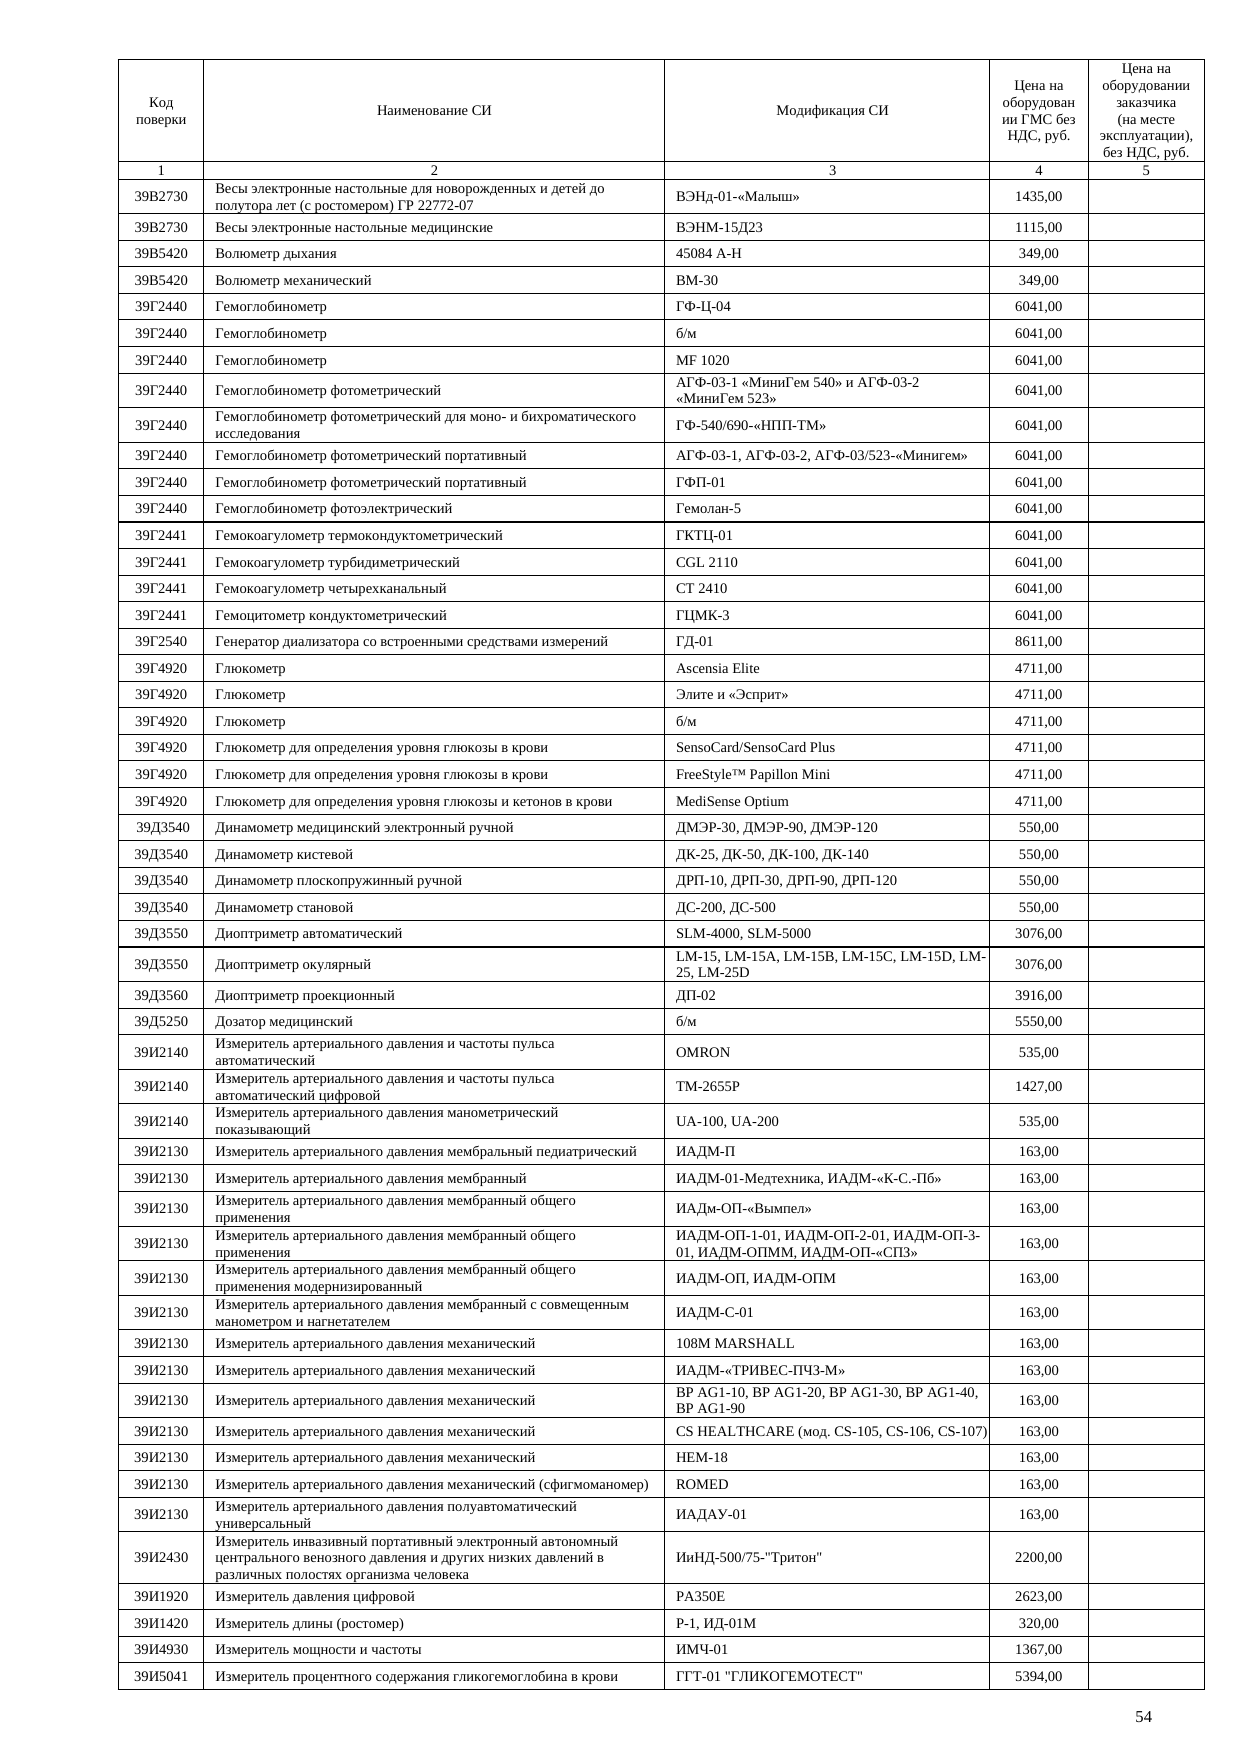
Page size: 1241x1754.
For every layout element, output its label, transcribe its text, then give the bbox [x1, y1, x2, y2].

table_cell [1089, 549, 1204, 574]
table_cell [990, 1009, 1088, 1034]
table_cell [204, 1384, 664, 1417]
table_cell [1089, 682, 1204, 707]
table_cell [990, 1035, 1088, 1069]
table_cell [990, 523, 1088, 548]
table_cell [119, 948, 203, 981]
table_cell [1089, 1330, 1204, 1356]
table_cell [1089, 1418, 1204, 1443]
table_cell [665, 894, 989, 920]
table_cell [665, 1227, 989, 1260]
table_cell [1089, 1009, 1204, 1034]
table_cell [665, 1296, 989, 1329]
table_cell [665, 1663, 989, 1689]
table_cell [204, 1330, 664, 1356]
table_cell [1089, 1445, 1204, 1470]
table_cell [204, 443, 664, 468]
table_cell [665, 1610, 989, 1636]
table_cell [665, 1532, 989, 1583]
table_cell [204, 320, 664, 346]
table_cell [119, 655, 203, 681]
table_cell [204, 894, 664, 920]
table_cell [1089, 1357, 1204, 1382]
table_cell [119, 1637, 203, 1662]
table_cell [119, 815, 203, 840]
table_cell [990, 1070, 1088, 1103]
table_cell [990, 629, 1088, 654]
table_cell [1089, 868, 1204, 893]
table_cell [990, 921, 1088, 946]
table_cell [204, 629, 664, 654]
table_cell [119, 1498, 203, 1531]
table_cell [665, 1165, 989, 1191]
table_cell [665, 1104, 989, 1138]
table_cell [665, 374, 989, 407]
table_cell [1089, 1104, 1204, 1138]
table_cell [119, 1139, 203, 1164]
table_header Наименование СИ [204, 60, 664, 161]
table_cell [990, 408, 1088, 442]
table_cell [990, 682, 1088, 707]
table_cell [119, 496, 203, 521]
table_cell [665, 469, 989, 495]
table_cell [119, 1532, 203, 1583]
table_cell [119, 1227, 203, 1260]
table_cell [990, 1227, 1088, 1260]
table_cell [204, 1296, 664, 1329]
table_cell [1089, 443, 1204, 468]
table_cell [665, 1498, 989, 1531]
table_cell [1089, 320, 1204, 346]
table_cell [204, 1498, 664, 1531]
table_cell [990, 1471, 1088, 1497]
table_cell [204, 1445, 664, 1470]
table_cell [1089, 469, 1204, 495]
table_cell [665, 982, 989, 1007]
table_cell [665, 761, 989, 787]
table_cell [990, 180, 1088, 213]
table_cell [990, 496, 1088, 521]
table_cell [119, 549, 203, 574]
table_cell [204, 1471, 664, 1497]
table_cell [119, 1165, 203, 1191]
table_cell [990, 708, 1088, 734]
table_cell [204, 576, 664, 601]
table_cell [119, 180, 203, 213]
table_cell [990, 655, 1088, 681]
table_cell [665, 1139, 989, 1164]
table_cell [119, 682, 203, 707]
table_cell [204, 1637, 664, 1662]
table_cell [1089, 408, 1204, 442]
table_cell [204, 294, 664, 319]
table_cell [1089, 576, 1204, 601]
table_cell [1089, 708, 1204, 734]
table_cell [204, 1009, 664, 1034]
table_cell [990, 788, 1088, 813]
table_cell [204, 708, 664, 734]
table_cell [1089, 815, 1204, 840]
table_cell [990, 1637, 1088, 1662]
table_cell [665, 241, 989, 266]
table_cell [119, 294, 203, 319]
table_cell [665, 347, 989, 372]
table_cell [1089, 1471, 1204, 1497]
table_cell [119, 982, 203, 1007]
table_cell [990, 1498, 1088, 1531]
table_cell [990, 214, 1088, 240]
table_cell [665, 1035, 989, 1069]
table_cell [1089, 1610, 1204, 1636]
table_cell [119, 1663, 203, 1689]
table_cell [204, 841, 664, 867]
table_cell 2 [204, 162, 664, 178]
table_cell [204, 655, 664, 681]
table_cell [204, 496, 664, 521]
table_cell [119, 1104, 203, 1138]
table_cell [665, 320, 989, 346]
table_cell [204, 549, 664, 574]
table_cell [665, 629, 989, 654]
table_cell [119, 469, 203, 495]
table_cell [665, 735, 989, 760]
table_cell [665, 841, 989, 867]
table_header Цена на оборудовании ГМС без НДС, руб. [990, 60, 1088, 161]
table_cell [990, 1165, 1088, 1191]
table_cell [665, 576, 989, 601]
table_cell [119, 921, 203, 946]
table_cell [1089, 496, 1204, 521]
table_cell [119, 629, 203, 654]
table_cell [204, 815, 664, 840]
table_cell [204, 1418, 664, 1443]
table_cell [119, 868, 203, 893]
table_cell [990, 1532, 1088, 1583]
table_header Модификация СИ [665, 60, 989, 161]
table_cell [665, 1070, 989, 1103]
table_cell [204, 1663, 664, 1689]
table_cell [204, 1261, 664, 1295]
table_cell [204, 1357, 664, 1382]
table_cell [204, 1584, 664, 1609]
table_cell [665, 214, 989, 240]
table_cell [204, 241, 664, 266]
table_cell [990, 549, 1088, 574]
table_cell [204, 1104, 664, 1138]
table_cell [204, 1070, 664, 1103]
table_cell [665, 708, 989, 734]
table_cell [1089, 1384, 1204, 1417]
table_cell 4 [990, 162, 1088, 178]
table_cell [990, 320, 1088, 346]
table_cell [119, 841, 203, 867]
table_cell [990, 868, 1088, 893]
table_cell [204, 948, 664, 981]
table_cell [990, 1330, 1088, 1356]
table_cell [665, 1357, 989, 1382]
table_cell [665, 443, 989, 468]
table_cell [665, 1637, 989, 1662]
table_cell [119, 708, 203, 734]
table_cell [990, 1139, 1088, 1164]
table_cell 5 [1089, 162, 1204, 178]
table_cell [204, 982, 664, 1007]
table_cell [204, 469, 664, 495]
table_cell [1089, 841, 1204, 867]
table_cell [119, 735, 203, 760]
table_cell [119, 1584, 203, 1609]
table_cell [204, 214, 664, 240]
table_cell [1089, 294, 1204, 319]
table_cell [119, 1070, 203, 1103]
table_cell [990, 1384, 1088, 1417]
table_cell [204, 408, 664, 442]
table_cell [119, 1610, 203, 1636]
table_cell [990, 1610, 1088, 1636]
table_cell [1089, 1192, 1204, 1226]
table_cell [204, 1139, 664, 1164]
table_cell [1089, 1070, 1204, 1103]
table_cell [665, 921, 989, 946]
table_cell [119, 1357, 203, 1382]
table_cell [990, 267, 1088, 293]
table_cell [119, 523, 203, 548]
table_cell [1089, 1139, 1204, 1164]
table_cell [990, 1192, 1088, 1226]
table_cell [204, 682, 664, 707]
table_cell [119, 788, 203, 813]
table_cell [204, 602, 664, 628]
table_header Цена на оборудовании заказчика (на месте эксплуатации), без НДС, руб. [1089, 60, 1204, 161]
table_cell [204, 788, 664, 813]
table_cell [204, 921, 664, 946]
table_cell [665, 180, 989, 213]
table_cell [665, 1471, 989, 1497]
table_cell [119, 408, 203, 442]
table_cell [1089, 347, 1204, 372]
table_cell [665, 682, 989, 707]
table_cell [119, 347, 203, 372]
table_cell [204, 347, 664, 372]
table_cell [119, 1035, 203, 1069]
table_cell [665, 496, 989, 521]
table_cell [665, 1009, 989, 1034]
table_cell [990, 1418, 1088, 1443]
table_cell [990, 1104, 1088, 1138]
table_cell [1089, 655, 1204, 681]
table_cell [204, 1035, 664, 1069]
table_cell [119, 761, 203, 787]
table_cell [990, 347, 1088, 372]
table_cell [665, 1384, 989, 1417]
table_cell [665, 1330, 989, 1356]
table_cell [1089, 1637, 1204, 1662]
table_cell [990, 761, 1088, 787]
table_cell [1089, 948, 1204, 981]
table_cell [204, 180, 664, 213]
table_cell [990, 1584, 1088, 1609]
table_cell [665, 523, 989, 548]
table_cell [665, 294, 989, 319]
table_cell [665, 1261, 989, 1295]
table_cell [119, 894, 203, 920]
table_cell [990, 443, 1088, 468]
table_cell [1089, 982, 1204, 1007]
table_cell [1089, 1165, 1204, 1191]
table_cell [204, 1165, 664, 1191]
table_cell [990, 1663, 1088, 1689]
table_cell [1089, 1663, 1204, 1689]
table_header Код поверки [119, 60, 203, 161]
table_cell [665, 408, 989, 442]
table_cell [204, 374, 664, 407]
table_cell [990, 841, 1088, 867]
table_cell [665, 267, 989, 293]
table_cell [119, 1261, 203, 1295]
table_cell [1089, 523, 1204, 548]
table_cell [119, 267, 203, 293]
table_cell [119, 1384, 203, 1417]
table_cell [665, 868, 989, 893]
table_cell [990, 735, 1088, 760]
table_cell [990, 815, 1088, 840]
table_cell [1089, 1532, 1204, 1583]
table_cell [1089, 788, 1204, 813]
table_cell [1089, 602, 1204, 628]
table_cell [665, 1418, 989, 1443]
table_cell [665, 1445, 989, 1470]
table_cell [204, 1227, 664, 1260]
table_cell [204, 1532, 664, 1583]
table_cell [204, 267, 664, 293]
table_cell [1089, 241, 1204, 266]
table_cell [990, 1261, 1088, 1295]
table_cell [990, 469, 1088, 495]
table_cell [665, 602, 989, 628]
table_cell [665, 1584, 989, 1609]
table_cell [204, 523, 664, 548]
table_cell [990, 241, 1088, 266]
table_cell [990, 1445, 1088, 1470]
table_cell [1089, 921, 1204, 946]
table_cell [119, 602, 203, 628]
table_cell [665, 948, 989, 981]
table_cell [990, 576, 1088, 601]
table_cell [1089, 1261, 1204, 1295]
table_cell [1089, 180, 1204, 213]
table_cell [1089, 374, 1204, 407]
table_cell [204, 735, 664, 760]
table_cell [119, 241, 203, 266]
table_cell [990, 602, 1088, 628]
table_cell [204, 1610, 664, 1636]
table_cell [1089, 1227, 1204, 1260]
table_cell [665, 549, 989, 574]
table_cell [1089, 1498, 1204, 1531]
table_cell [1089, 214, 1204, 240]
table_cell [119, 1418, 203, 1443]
table_cell 3 [665, 162, 989, 178]
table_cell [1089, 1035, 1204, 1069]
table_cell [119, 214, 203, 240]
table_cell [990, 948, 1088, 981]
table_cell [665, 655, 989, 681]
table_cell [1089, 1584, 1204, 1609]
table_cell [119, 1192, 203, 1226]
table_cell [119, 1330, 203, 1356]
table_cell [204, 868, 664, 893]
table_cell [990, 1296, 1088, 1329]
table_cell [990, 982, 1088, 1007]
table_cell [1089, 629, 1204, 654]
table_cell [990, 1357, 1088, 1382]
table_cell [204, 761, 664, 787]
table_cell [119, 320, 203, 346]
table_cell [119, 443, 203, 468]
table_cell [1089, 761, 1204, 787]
table_cell 1 [119, 162, 203, 178]
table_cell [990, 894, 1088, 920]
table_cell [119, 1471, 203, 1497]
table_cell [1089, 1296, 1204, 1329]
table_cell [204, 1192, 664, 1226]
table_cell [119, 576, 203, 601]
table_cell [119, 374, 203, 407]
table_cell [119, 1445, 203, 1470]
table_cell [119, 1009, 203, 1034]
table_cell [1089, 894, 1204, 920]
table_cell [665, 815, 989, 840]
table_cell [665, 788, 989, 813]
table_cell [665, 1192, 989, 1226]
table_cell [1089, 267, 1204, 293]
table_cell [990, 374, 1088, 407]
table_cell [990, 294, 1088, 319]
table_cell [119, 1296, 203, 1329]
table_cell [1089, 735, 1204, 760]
